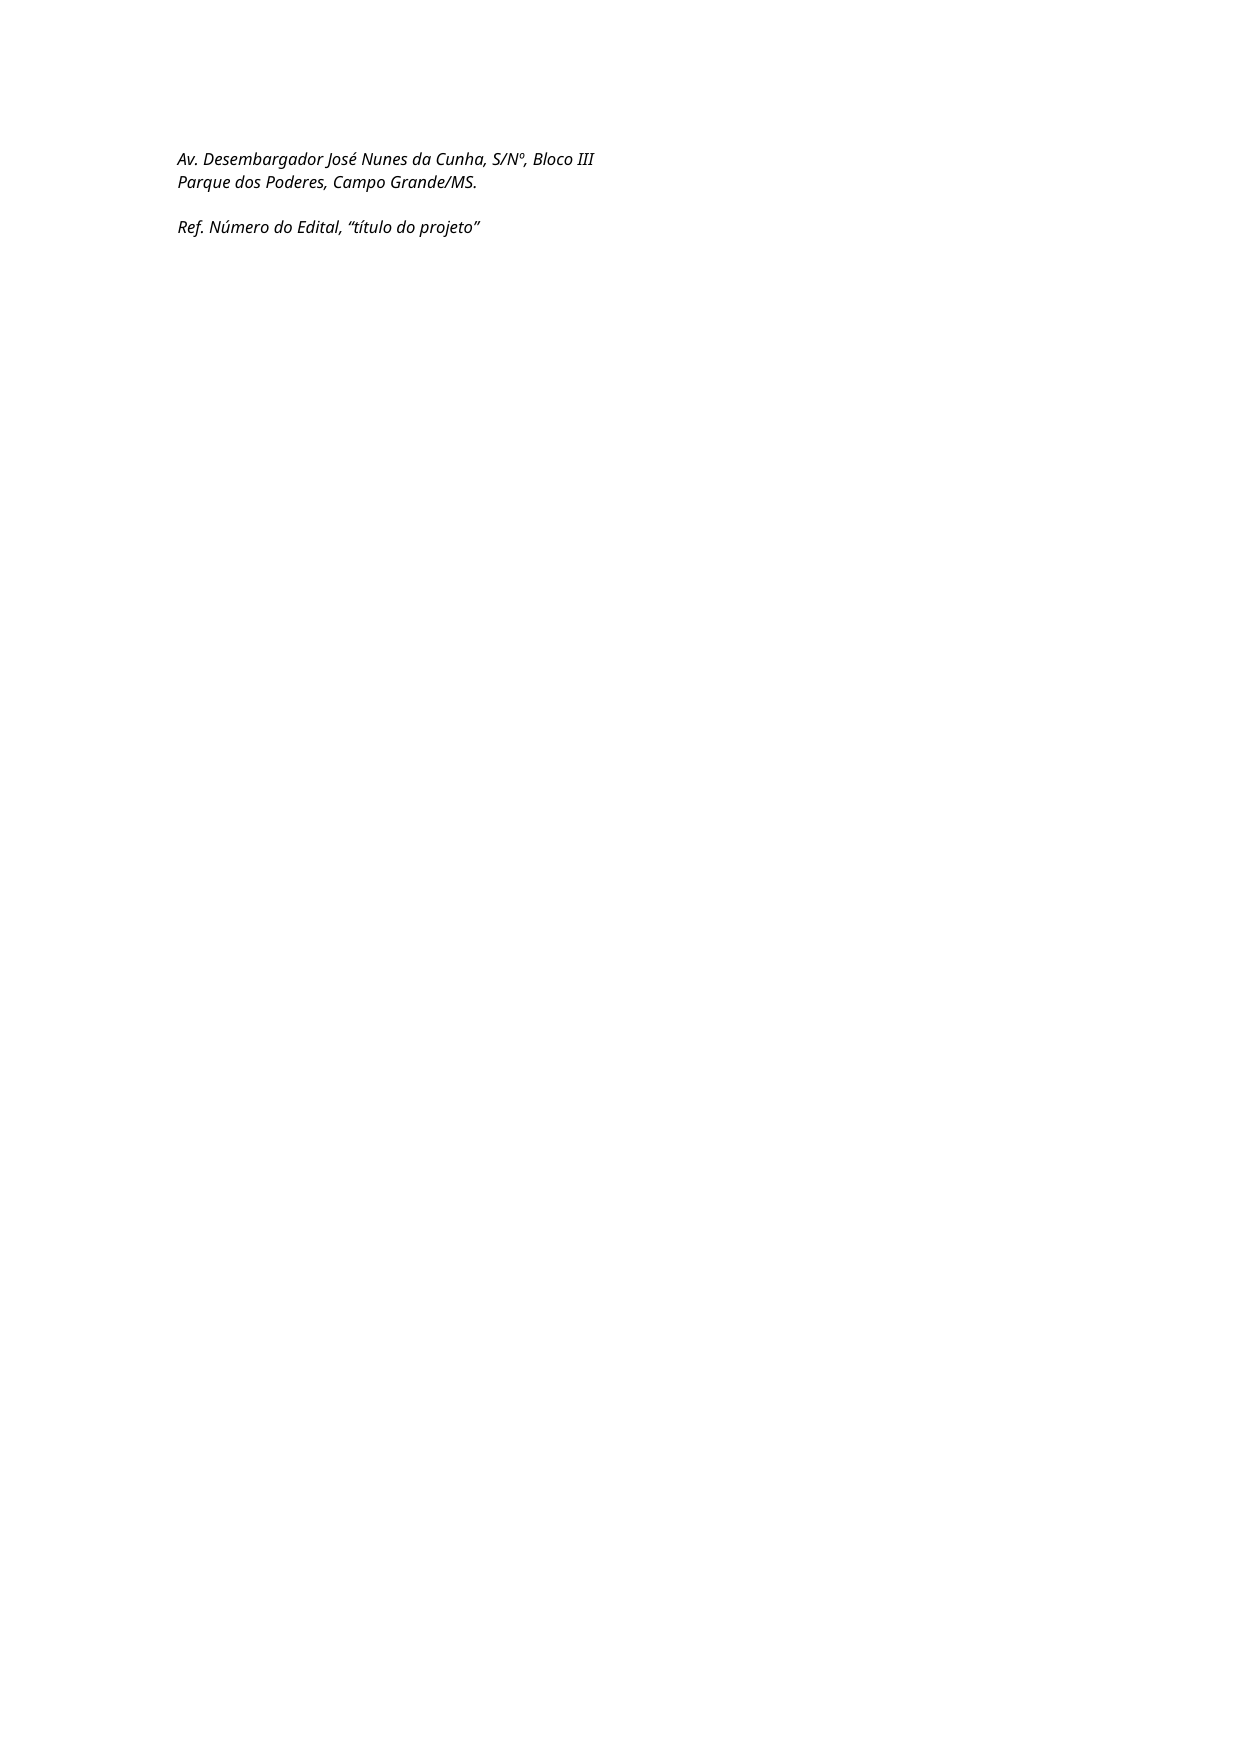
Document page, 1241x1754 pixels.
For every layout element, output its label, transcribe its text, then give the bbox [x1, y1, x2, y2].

text Av. Desembargador José Nunes da Cunha, S/Nº, Bloco III [177, 148, 1063, 170]
text Ref. Número do Edital, “título do projeto” [177, 216, 1063, 238]
text Parque dos Poderes, Campo Grande/MS. [177, 170, 1063, 193]
